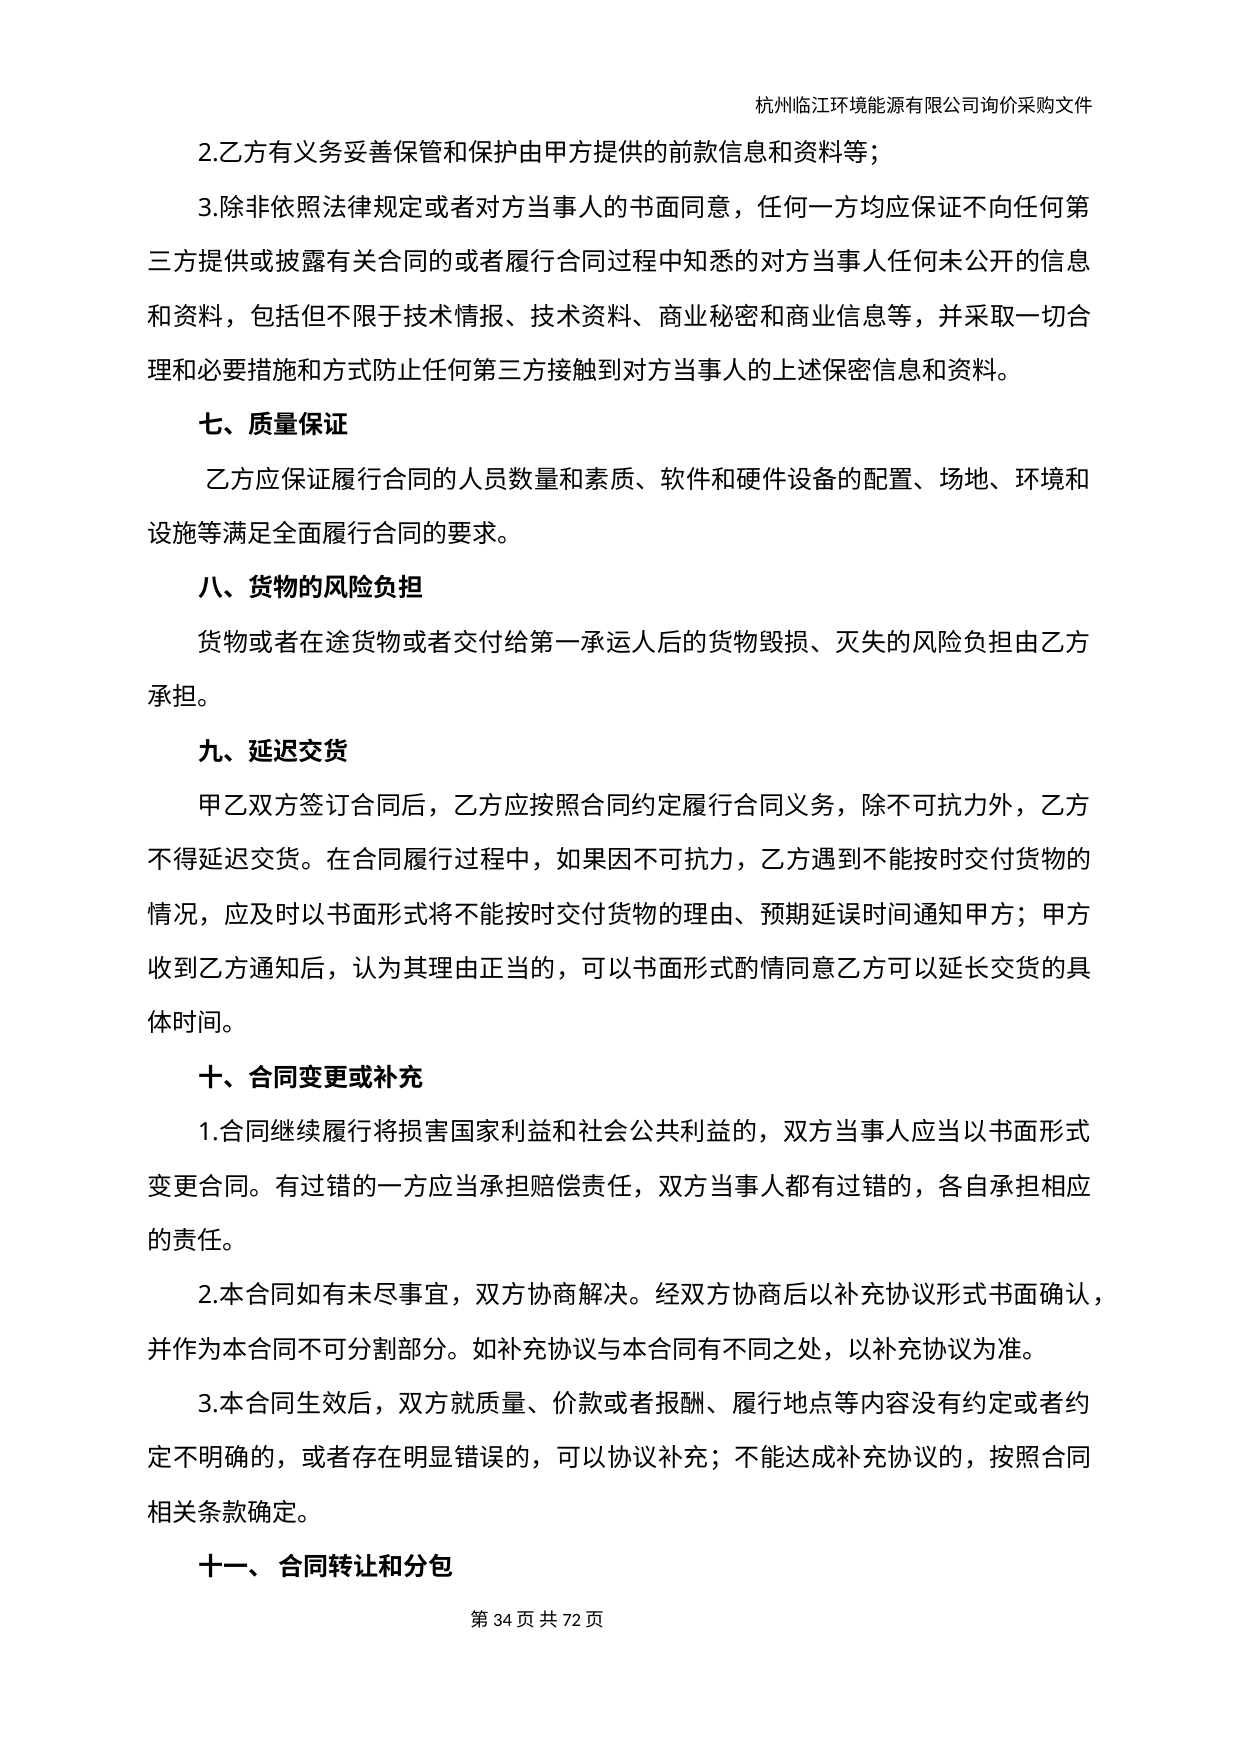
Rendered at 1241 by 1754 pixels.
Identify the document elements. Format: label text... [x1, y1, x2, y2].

text 3.本合同生效后，双方就质量、价款或者报酬、履行地点等内容没有约定或者约定不明确的，或者存在明显错误的，可以协议补充；不能达成补充协议的，按照合同相关条款确定。 [148, 1383, 1092, 1528]
text 七、质量保证 [148, 405, 1092, 441]
text 八、货物的风险负担 [148, 568, 1092, 604]
text 九、延迟交货 [148, 731, 1092, 767]
text 十一、 合同转让和分包 [148, 1547, 1092, 1583]
text 2.乙方有义务妥善保管和保护由甲方提供的前款信息和资料等； [148, 133, 1092, 169]
text 甲乙双方签订合同后，乙方应按照合同约定履行合同义务，除不可抗力外，乙方不得延迟交货。在合同履行过程中，如果因不可抗力，乙方遇到不能按时交付货物的情况，应及时以书面形式将不能按时交付货物的理由、预期延误时间通知甲方；甲方收到乙方通知后，认为其理由正当的，可以书面形式酌情同意乙方可以延长交货的具体时间。 [148, 785, 1092, 1039]
text 3.除非依照法律规定或者对方当事人的书面同意，任何一方均应保证不向任何第三方提供或披露有关合同的或者履行合同过程中知悉的对方当事人任何未公开的信息和资料，包括但不限于技术情报、技术资料、商业秘密和商业信息等，并采取一切合理和必要措施和方式防止任何第三方接触到对方当事人的上述保密信息和资料。 [148, 187, 1092, 387]
text 货物或者在途货物或者交付给第一承运人后的货物毁损、灭失的风险负担由乙方承担。 [148, 622, 1092, 713]
text 2.本合同如有未尽事宜，双方协商解决。经双方协商后以补充协议形式书面确认，并作为本合同不可分割部分。如补充协议与本合同有不同之处，以补充协议为准。 [148, 1275, 1092, 1365]
text 1.合同继续履行将损害国家利益和社会公共利益的，双方当事人应当以书面形式变更合同。有过错的一方应当承担赔偿责任，双方当事人都有过错的，各自承担相应的责任。 [148, 1112, 1092, 1257]
text 十、合同变更或补充 [148, 1057, 1092, 1093]
text 乙方应保证履行合同的人员数量和素质、软件和硬件设备的配置、场地、环境和设施等满足全面履行合同的要求。 [148, 459, 1092, 550]
